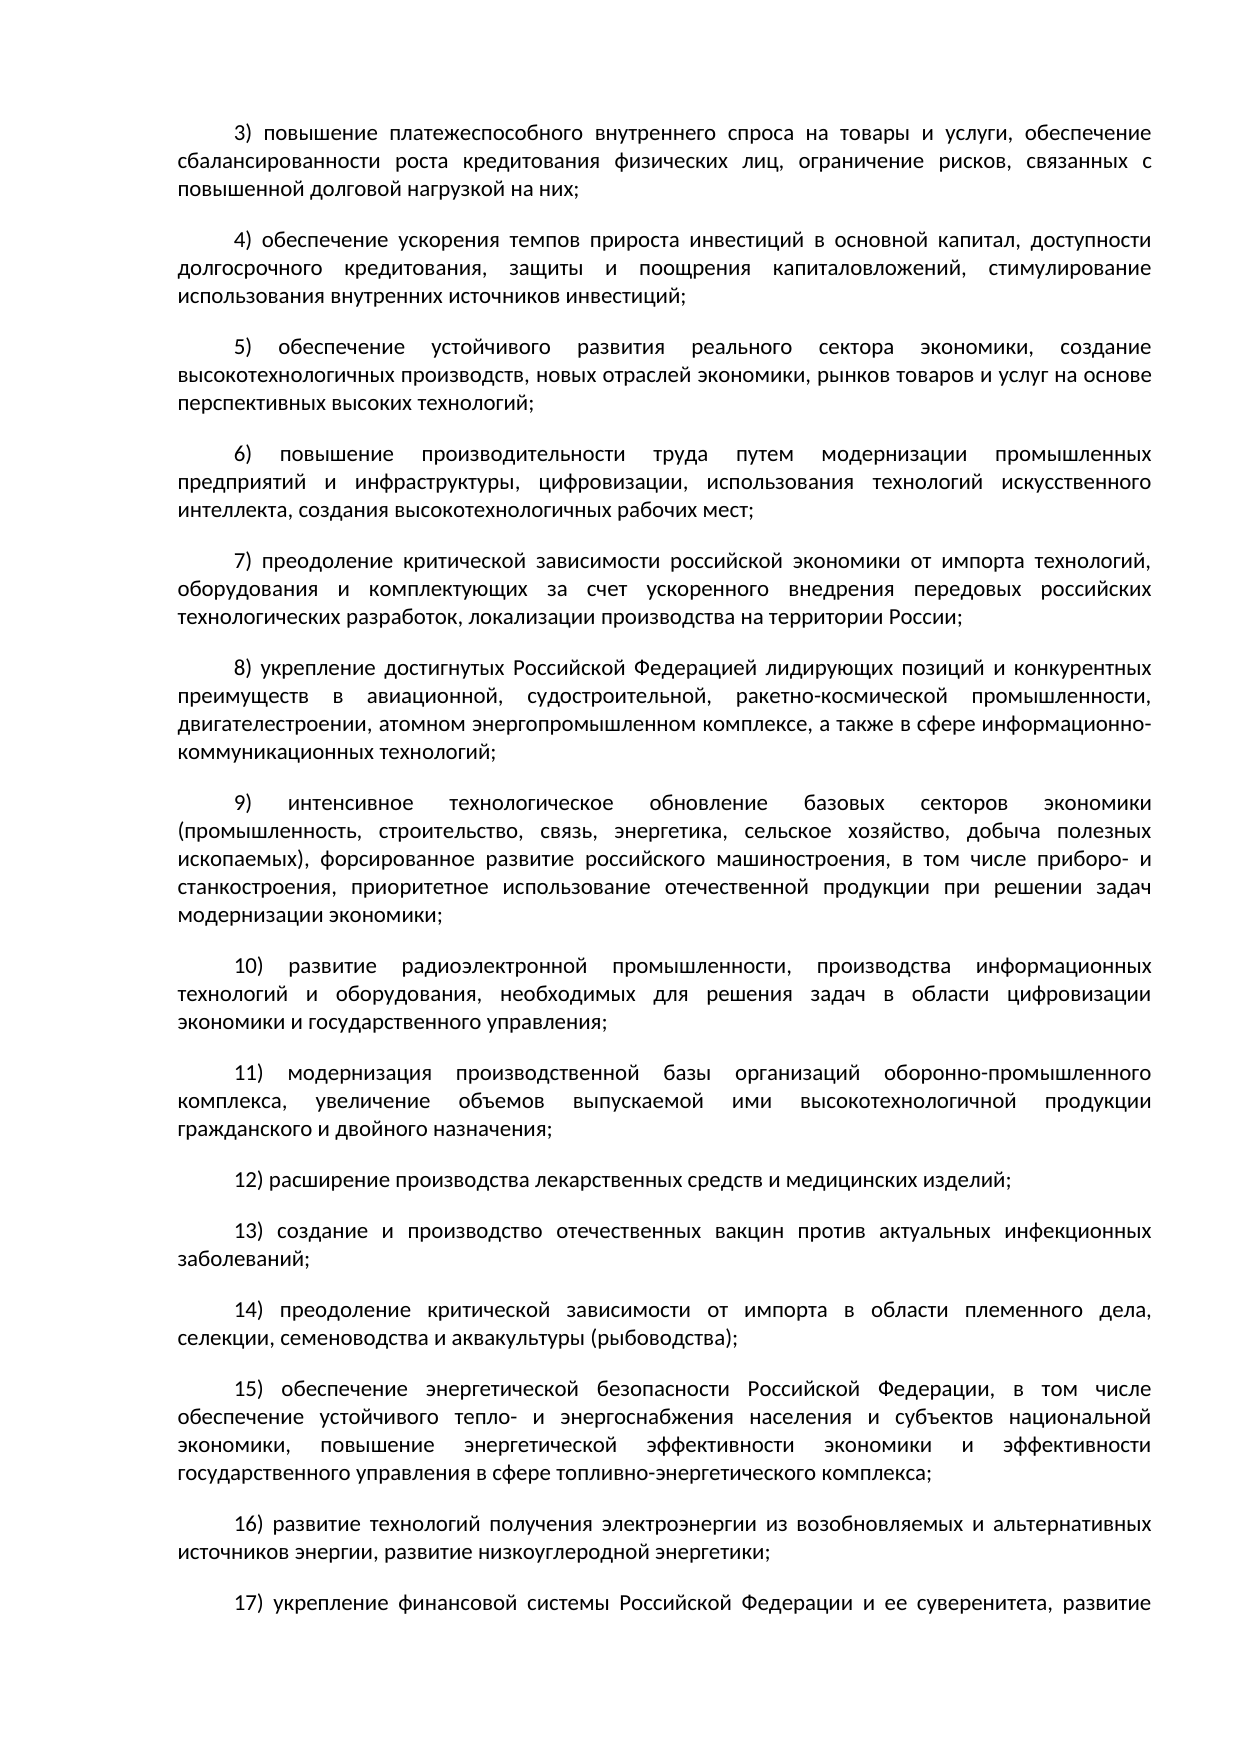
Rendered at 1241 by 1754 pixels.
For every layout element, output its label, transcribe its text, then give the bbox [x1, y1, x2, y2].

text 10) развитие радиоэлектронной промышленности, производства информационных технологий и оборудования, необходимых для решения задач в области цифровизации экономики и государственного управления; [177, 951, 1152, 1035]
text 3) повышение платежеспособного внутреннего спроса на товары и услуги, обеспечение сбалансированности роста кредитования физических лиц, ограничение рисков, связанных с повышенной долговой нагрузкой на них; [177, 118, 1152, 202]
text 16) развитие технологий получения электроэнергии из возобновляемых и альтернативных источников энергии, развитие низкоуглеродной энергетики; [177, 1509, 1152, 1565]
text 4) обеспечение ускорения темпов прироста инвестиций в основной капитал, доступности долгосрочного кредитования, защиты и поощрения капиталовложений, стимулирование использования внутренних источников инвестиций; [177, 225, 1152, 309]
text 12) расширение производства лекарственных средств и медицинских изделий; [177, 1165, 1152, 1193]
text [177, 1588, 1152, 1616]
text 14) преодоление критической зависимости от импорта в области племенного дела, селекции, семеноводства и аквакультуры (рыбоводства); [177, 1295, 1152, 1351]
text 11) модернизация производственной базы организаций оборонно-промышленного комплекса, увеличение объемов выпускаемой ими высокотехнологичной продукции гражданского и двойного назначения; [177, 1058, 1152, 1142]
text 15) обеспечение энергетической безопасности Российской Федерации, в том числе обеспечение устойчивого тепло- и энергоснабжения населения и субъектов национальной экономики, повышение энергетической эффективности экономики и эффективности государственного управления в сфере топливно-энергетического комплекса; [177, 1374, 1152, 1486]
text 13) создание и производство отечественных вакцин против актуальных инфекционных заболеваний; [177, 1216, 1152, 1272]
text 6) повышение производительности труда путем модернизации промышленных предприятий и инфраструктуры, цифровизации, использования технологий искусственного интеллекта, создания высокотехнологичных рабочих мест; [177, 439, 1152, 523]
text 8) укрепление достигнутых Российской Федерацией лидирующих позиций и конкурентных преимуществ в авиационной, судостроительной, ракетно-космической промышленности, двигателестроении, атомном энергопромышленном комплексе, а также в сфере информационно-коммуникационных технологий; [177, 653, 1152, 765]
text 5) обеспечение устойчивого развития реального сектора экономики, создание высокотехнологичных производств, новых отраслей экономики, рынков товаров и услуг на основе перспективных высоких технологий; [177, 332, 1152, 416]
text 7) преодоление критической зависимости российской экономики от импорта технологий, оборудования и комплектующих за счет ускоренного внедрения передовых российских технологических разработок, локализации производства на территории России; [177, 546, 1152, 630]
text 9) интенсивное технологическое обновление базовых секторов экономики (промышленность, строительство, связь, энергетика, сельское хозяйство, добыча полезных ископаемых), форсированное развитие российского машиностроения, в том числе приборо- и станкостроения, приоритетное использование отечественной продукции при решении задач модернизации экономики; [177, 788, 1152, 928]
